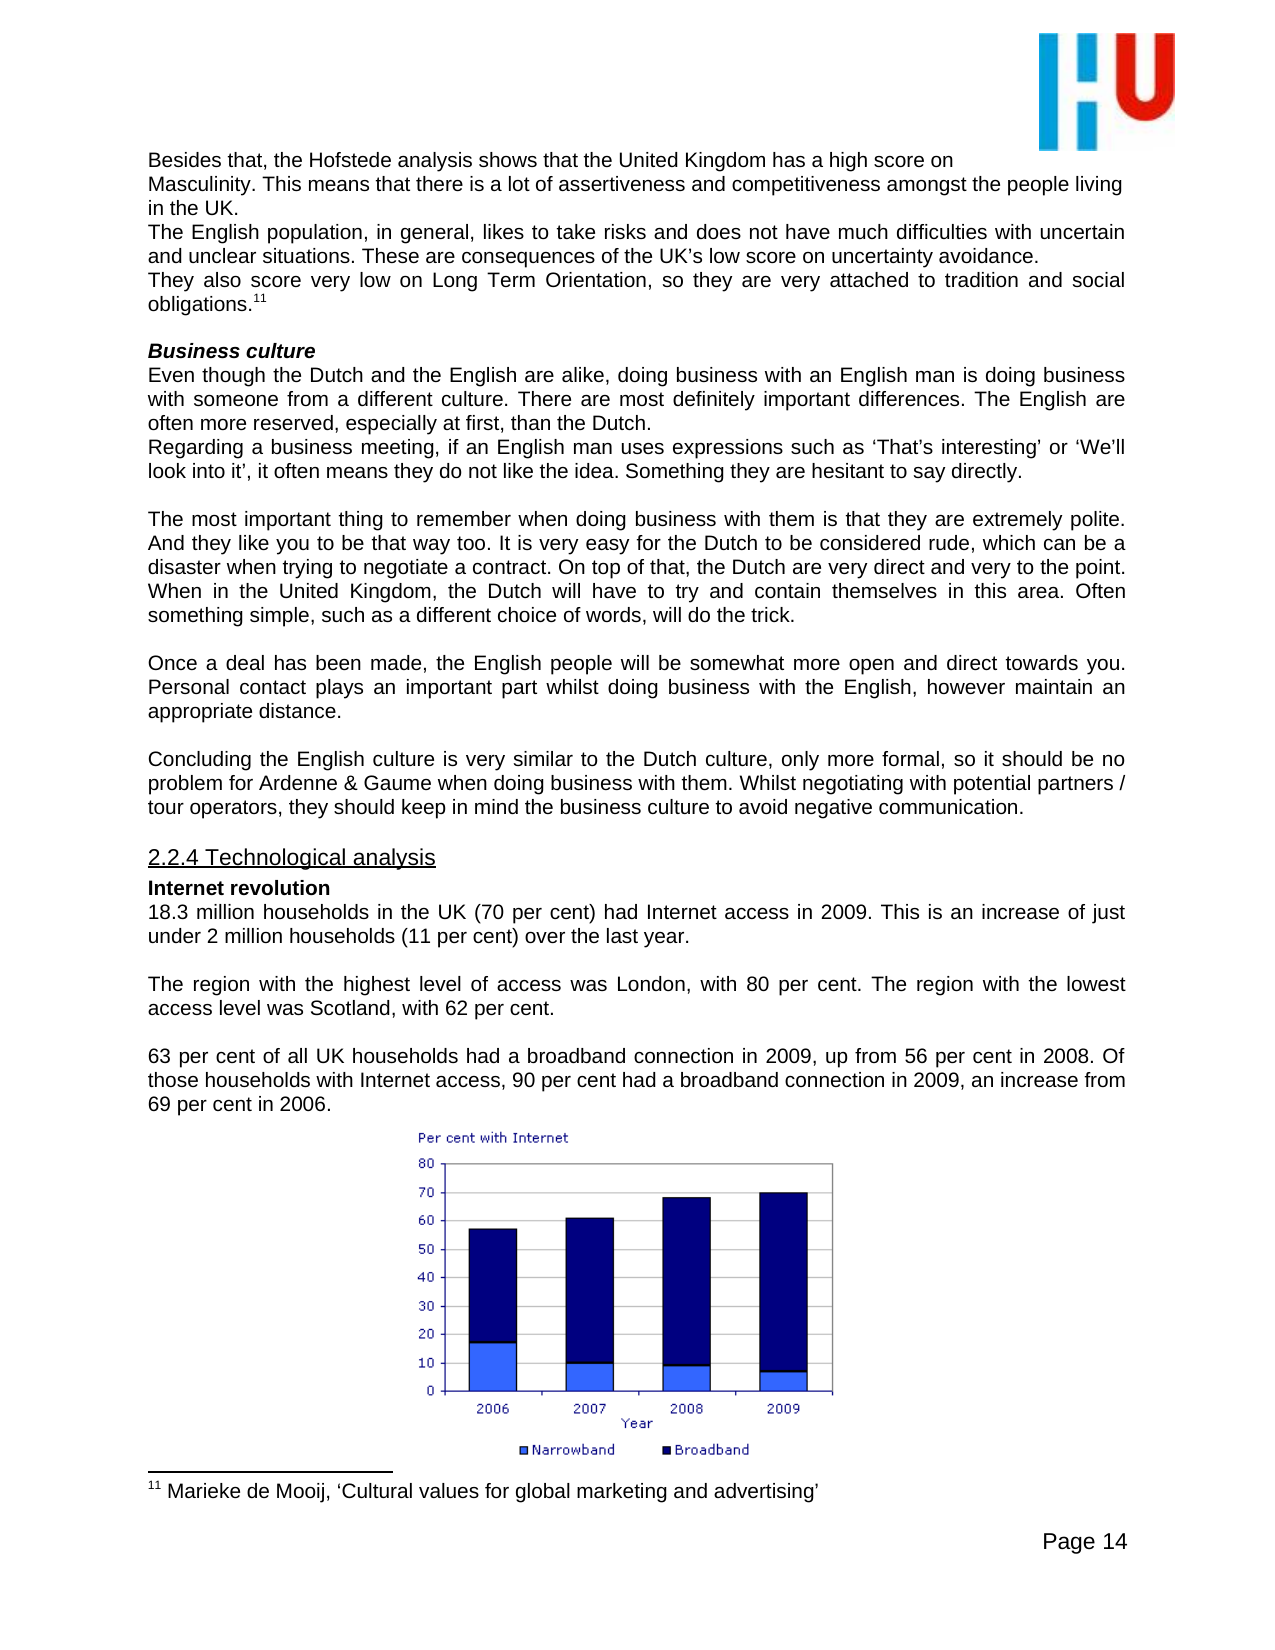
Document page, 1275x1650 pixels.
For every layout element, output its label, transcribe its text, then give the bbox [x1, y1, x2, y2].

text Internet revolution [148, 876, 1127, 900]
subtitle 2.2.4 Technological analysis [148, 843, 1127, 870]
text They also score very low on Long Term Orientation, so they are very attached to tradition and social obligations. [148, 267, 1127, 315]
text Concluding the English culture is very similar to the Dutch culture, only more formal, so it should be no problem for Ardenne & Gaume when doing business with them. Whilst negotiating with potential partners / tour operators, they should keep in mind the business culture to avoid negative communication. [148, 747, 1127, 818]
picture [401, 1128, 849, 1462]
text Business culture [148, 339, 1127, 363]
text 18.3 million households in the UK (70 per cent) had Internet access in 2009. This is an increase of just under 2 million households (11 per cent) over the last year. [148, 900, 1127, 948]
text 63 per cent of all UK households had a broadband connection in 2009, up from 56 per cent in 2008. Of those households with Internet access, 90 per cent had a broadband connection in 2009, an increase from 69 per cent in 2006. [148, 1020, 1127, 1116]
text The region with the highest level of access was London, with 80 per cent. The region with the lowest access level was Scotland, with 62 per cent. [148, 948, 1127, 1020]
picture [1039, 33, 1175, 151]
text The most important thing to remember when doing business with them is that they are extremely polite. And they like you to be that way too. It is very easy for the Dutch to be considered rude, which can be a disaster when trying to negotiate a contract. On top of that, the Dutch are very direct and very to the point. When in the , the Dutch will have to try and contain themselves in this area. Often something simple, such as a different choice of words, will do the trick. [148, 507, 1127, 627]
text The English population, in general, likes to take risks and does not have much difficulties with uncertain and unclear situations. These are consequences of the UK’s low score on uncertainty avoidance. [148, 219, 1127, 267]
text Besides that, the Hofstede analysis shows that the has a high score on Masculinity. This means that there is a lot of assertiveness and competitiveness amongst the people living in the UK. [148, 148, 1127, 219]
text Even though the Dutch and the English are alike, doing business with an English man is doing business with someone from a different culture. There are most definitely important differences. The English are often more reserved, especially at first, than the Dutch. [148, 363, 1127, 435]
text Regarding a business meeting, if an English man uses expressions such as ‘That’s interesting’ or ‘We’ll look into it’, it often means they do not like the idea. Something they are hesitant to say directly. [148, 435, 1127, 483]
text Once a deal has been made, the English people will be somewhat more open and direct towards you. Personal contact plays an important part whilst doing business with the English, however maintain an appropriate distance. [148, 651, 1127, 723]
